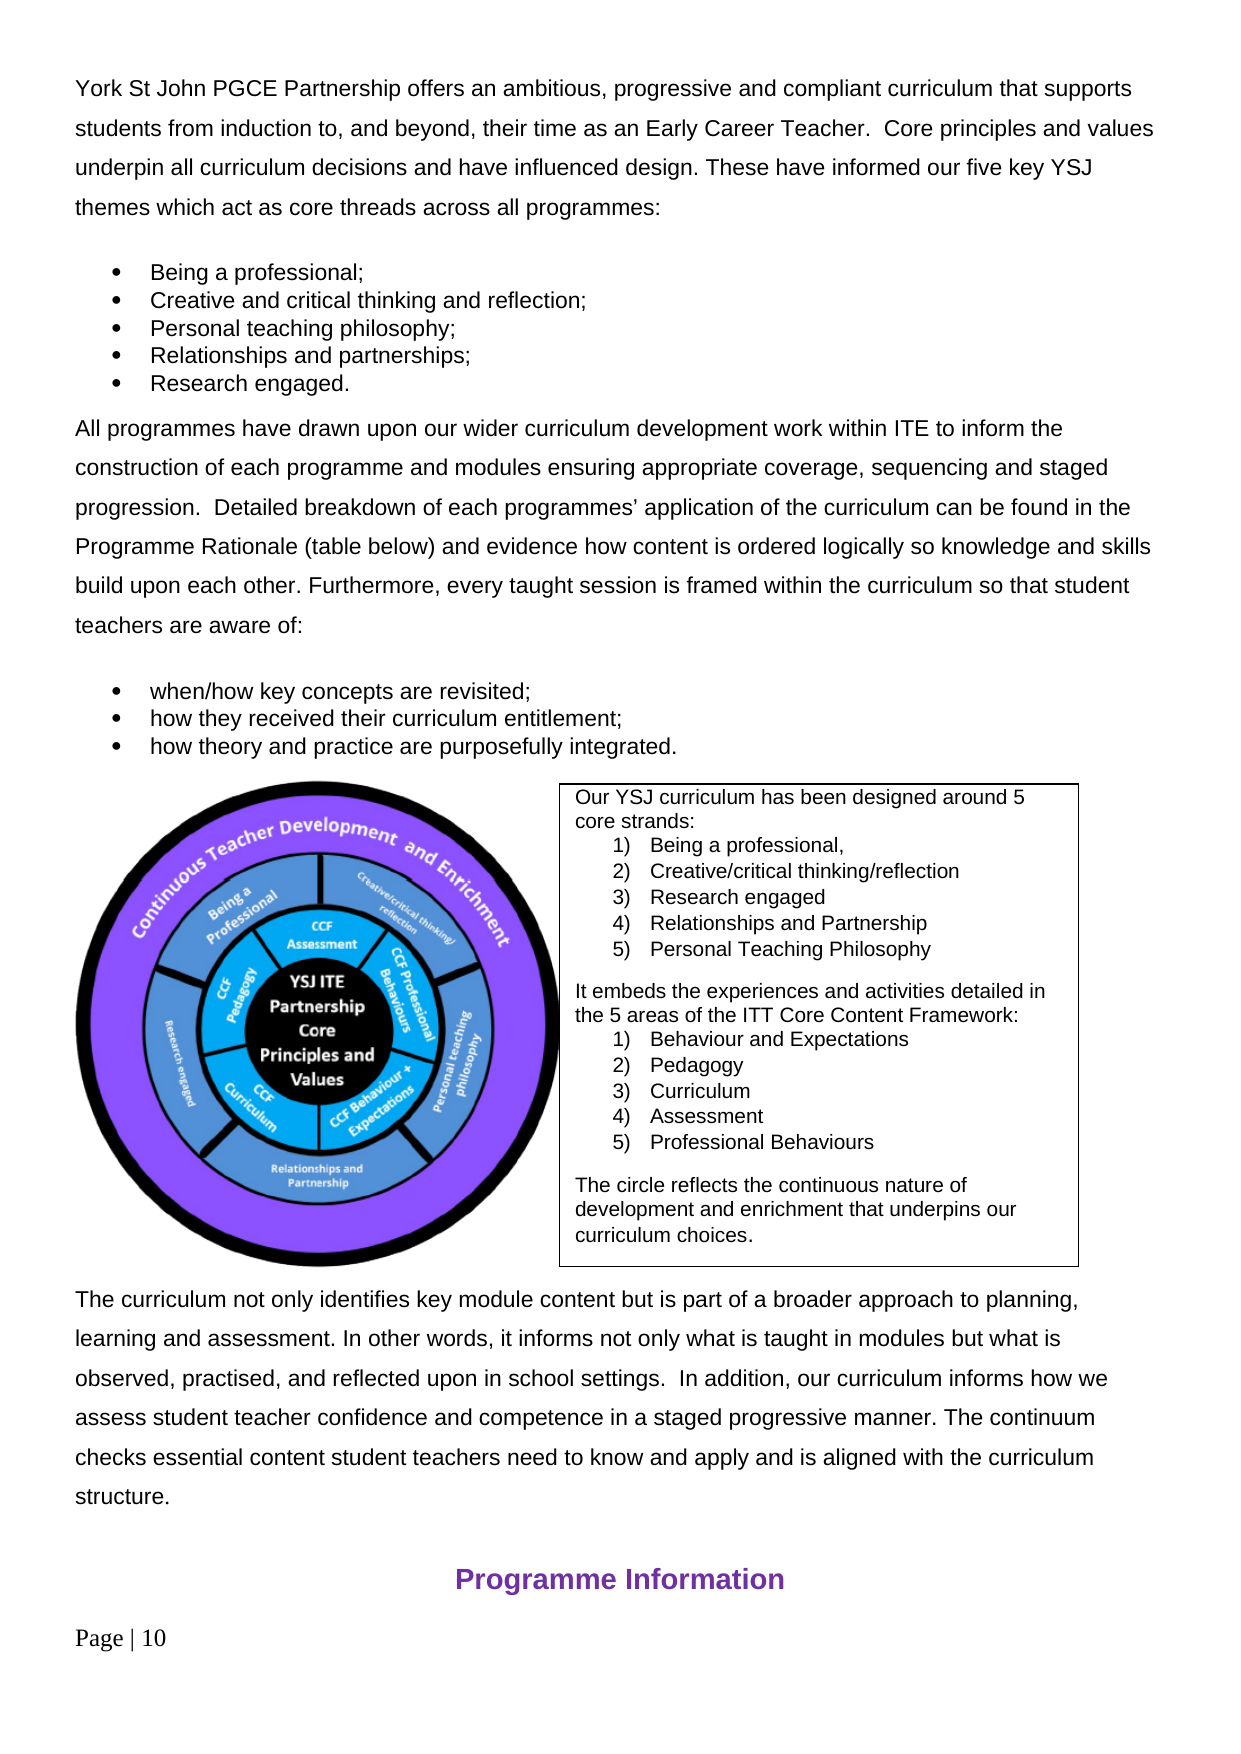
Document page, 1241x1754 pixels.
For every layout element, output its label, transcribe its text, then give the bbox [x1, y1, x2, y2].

list Relationships and partnerships; [112, 342, 1165, 368]
list how they received their curriculum entitlement; [112, 705, 1165, 732]
list how theory and practice are purposefully integrated. [112, 733, 1165, 759]
list Personal teaching philosophy; [112, 314, 1165, 341]
text The curriculum not only identifies key module content but is part of a broader approach to planning, learning and assessment. In other words, it informs not only what is taught in modules but what is observed, practised, and reflected upon in school settings. In addition, our curriculum informs how we assess student teacher confidence and competence in a staged progressive manner. The continuum checks essential content student teachers need to know and apply and is aligned with the curriculum structure. [75, 1286, 1165, 1510]
list Creative and critical thinking and reflection; [112, 287, 1165, 313]
list when/how key concepts are revisited; [112, 678, 1165, 704]
list Being a professional; [112, 259, 1165, 286]
text York St John PGCE Partnership offers an ambitious, progressive and compliant curriculum that supports students from induction to, and beyond, their time as an Early Career Teacher. Core principles and values underpin all curriculum decisions and have influenced design. These have informed our five key YSJ themes which act as core threads across all programmes: [75, 75, 1165, 220]
list Research engaged. [112, 370, 1165, 396]
picture [75, 777, 560, 1272]
text All programmes have drawn upon our wider curriculum development work within ITE to inform the construction of each programme and modules ensuring appropriate coverage, sequencing and staged progression. Detailed breakdown of each programmes’ application of the curriculum can be found in the Programme Rationale (table below) and evidence how content is ordered logically so knowledge and skills build upon each other. Furthermore, every taught session is framed within the curriculum so that student teachers are aware of: [75, 414, 1165, 638]
title Programme Information [75, 1562, 1165, 1596]
